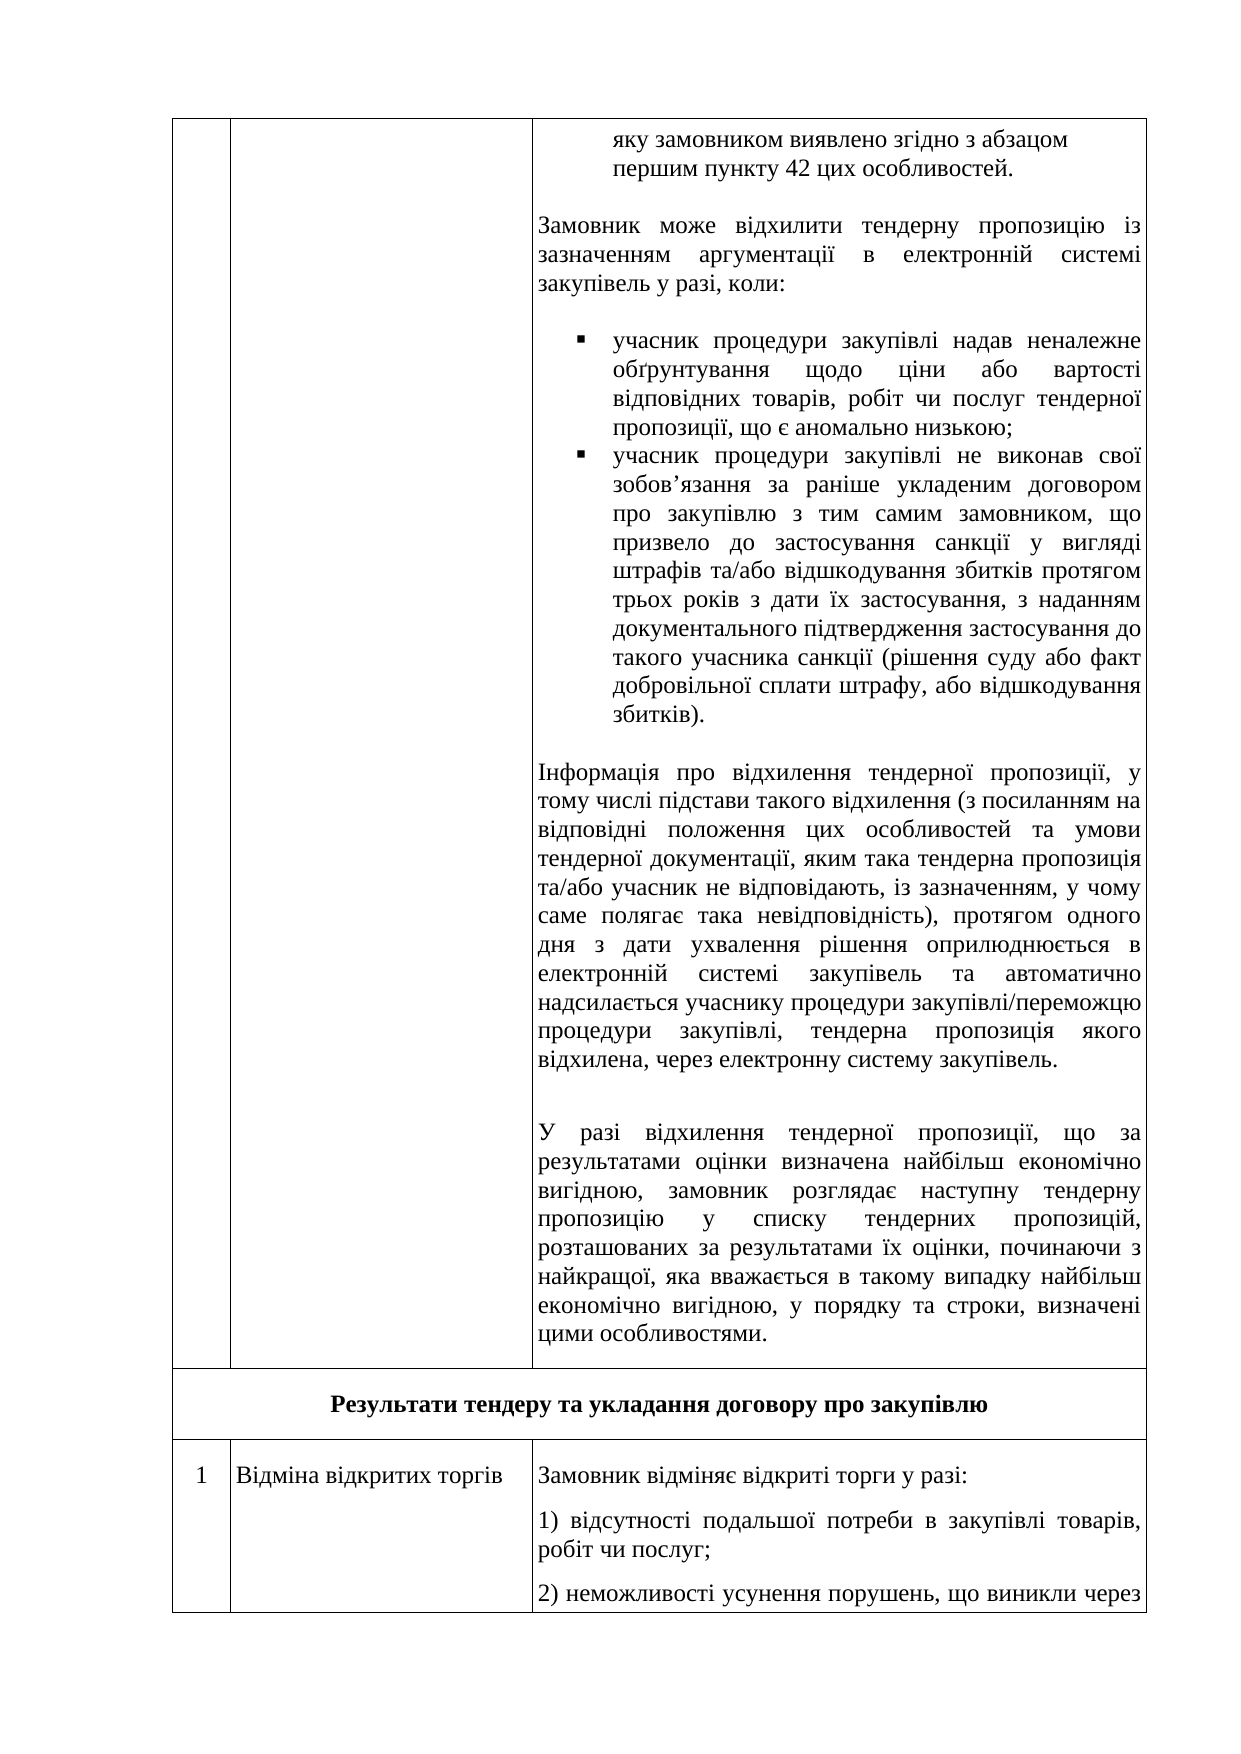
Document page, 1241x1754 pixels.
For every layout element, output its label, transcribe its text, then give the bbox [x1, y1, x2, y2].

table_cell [533, 1440, 1146, 1612]
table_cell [231, 1440, 532, 1612]
table_cell 1 [173, 1440, 230, 1612]
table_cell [533, 119, 1146, 1368]
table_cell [231, 119, 532, 1368]
table_cell Результати тендеру та укладання договору про закупівлю [173, 1369, 1146, 1439]
table_cell 3 [173, 119, 230, 1368]
